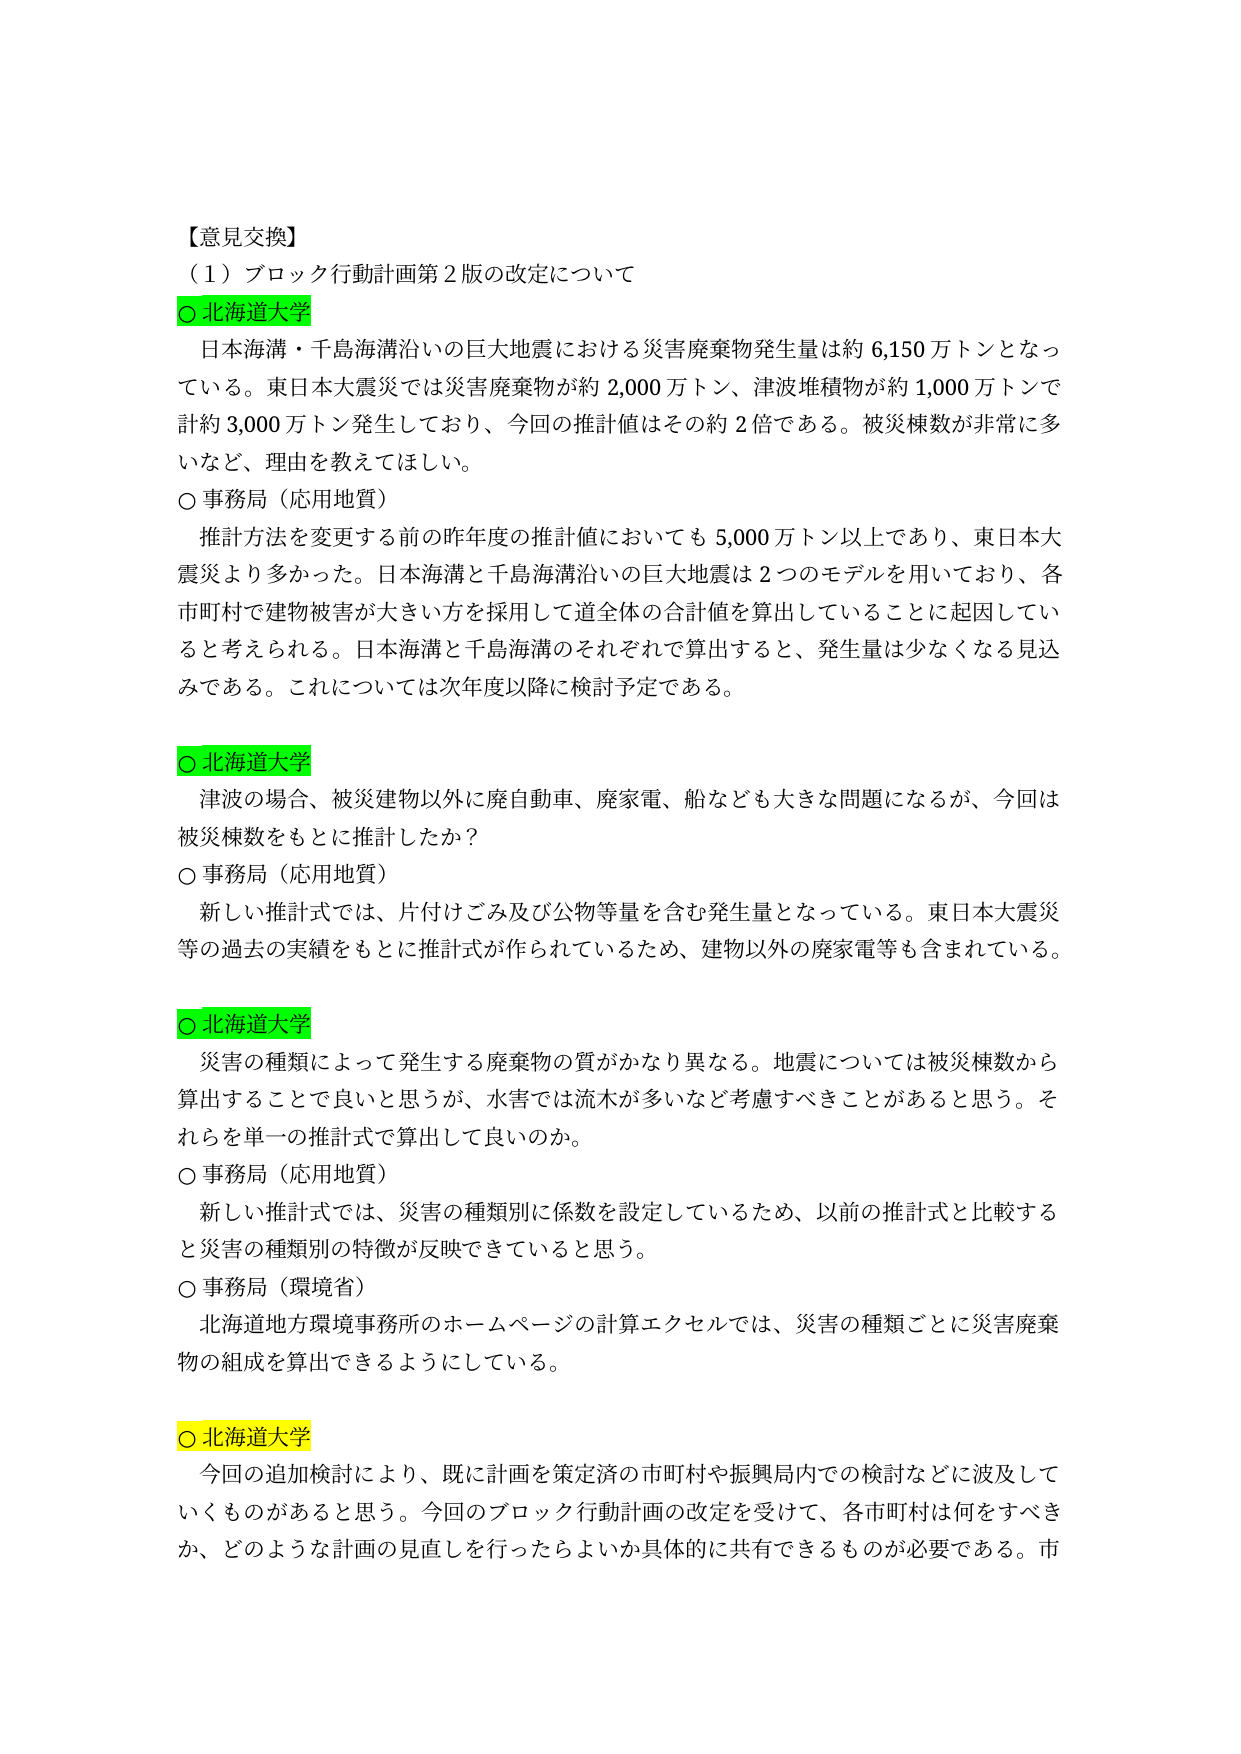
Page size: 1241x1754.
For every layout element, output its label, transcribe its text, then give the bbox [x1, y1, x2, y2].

text ○ 事務局（応用地質） [177, 479, 1063, 517]
text 津波の場合、被災建物以外に廃自動車、廃家電、船なども大きな問題になるが、今回は被災棟数をもとに推計したか？ [177, 779, 1063, 854]
text 推計方法を変更する前の昨年度の推計値においても5,000万トン以上であり、東日本大震災より多かった。日本海溝と千島海溝沿いの巨大地震は2つのモデルを用いており、各市町村で建物被害が大きい方を採用して道全体の合計値を算出していることに起因していると考えられる。日本海溝と千島海溝のそれぞれで算出すると、発生量は少なくなる見込みである。これについては次年度以降に検討予定である。 [177, 517, 1063, 704]
text 北海道地方環境事務所のホームページの計算エクセルでは、災害の種類ごとに災害廃棄物の組成を算出できるようにしている。 [177, 1304, 1063, 1379]
text ○ 北海道大学 [177, 1417, 1063, 1454]
text ○ 事務局（環境省） [177, 1267, 1063, 1304]
text ○ 事務局（応用地質） [177, 1154, 1063, 1192]
text ○ 事務局（応用地質） [177, 854, 1063, 892]
text 【意見交換】 [177, 217, 1063, 254]
text 災害の種類によって発生する廃棄物の質がかなり異なる。地震については被災棟数から算出することで良いと思うが、水害では流木が多いなど考慮すべきことがあると思う。それらを単一の推計式で算出して良いのか。 [177, 1042, 1063, 1154]
text 日本海溝・千島海溝沿いの巨大地震における災害廃棄物発生量は約6,150万トンとなっている。東日本大震災では災害廃棄物が約2,000万トン、津波堆積物が約1,000万トンで計約3,000万トン発生しており、今回の推計値はその約2倍である。被災棟数が非常に多いなど、理由を教えてほしい。 [177, 329, 1063, 479]
text 新しい推計式では、片付けごみ及び公物等量を含む発生量となっている。東日本大震災等の過去の実績をもとに推計式が作られているため、建物以外の廃家電等も含まれている。 [177, 892, 1063, 967]
text ○ 北海道大学 [177, 742, 1063, 779]
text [177, 1454, 1063, 1567]
text 新しい推計式では、災害の種類別に係数を設定しているため、以前の推計式と比較すると災害の種類別の特徴が反映できていると思う。 [177, 1192, 1063, 1267]
text （１）ブロック行動計画第２版の改定について ○ 北海道大学 [177, 254, 1063, 329]
text ○ 北海道大学 [177, 1004, 1063, 1042]
